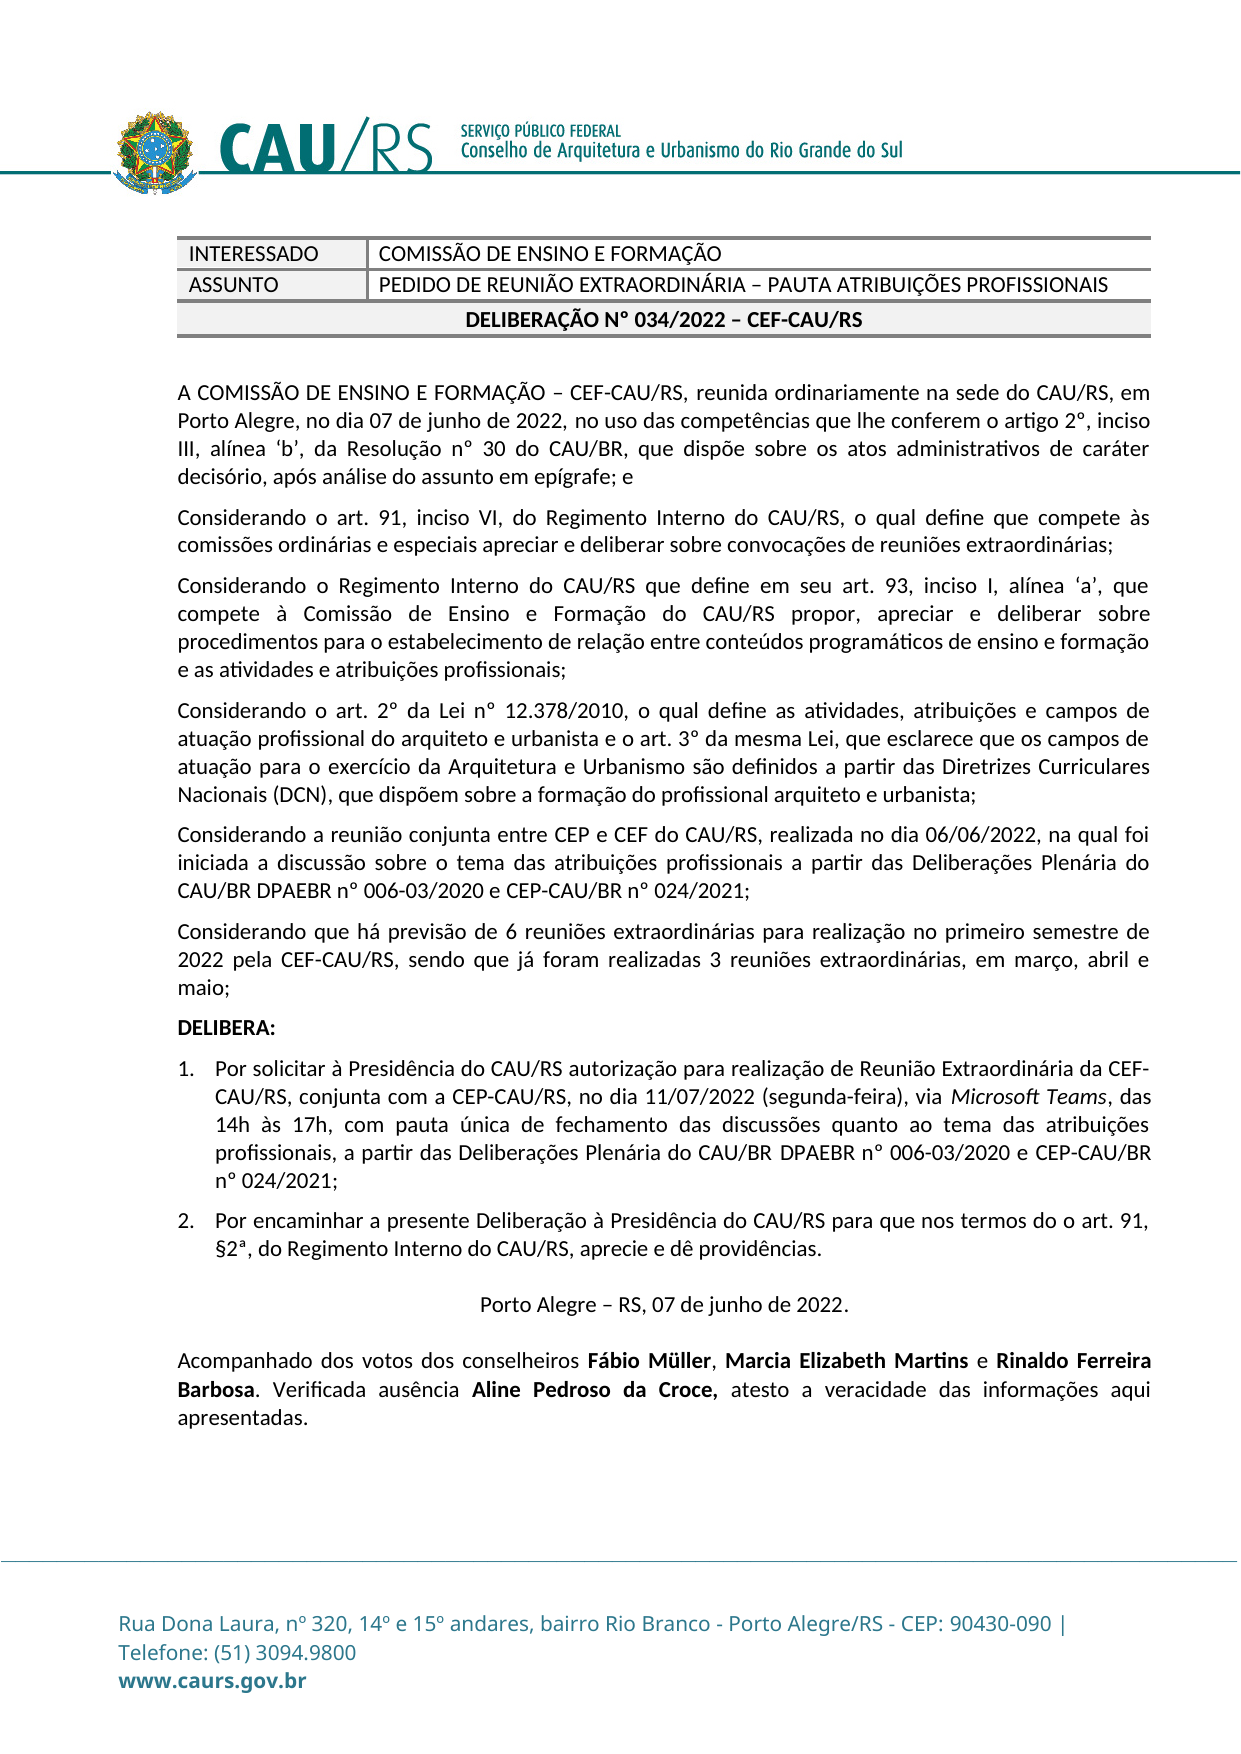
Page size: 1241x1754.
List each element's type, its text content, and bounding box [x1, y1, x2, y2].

table_cell PEDIDO DE REUNIÃO EXTRAORDINÁRIA – PAUTA ATRIBUIÇÕES PROFISSIONAIS [369, 271, 1151, 299]
table_header COMISSÃO DE ENSINO E FORMAÇÃO [369, 240, 1151, 267]
table_cell DELIBERAÇÃO Nº 034/2022 – CEF-CAU/RS [177, 303, 1151, 334]
picture [0, 45, 1241, 205]
list Considerando que há previsão de 6 reuniões extraordinárias para realização no primeiro semestre de 2022 pela CEF-CAU/RS, sendo que já foram realizadas 3 reuniões extraordinárias, em março, abril e maio; [177, 917, 1152, 1001]
list Considerando a reunião conjunta entre CEP e CEF do CAU/RS, realizada no dia 06/06/2022, na qual foi iniciada a discussão sobre o tema das atribuições profissionais a partir das Deliberações Plenária do CAU/BR DPAEBR nº 006-03/2020 e CEP-CAU/BR nº 024/2021; [177, 820, 1152, 904]
list Por solicitar à Presidência do CAU/RS autorização para realização de Reunião Extraordinária da CEF-CAU/RS, conjunta com a CEP-CAU/RS, no dia 11/07/2022 (segunda-feira), via Microsoft Teams, das 14h às 17h, com pauta única de fechamento das discussões quanto ao tema das atribuições profissionais, a partir das Deliberações Plenária do CAU/BR DPAEBR nº 006-03/2020 e CEP-CAU/BR nº 024/2021; [177, 1054, 1152, 1194]
text Acompanhado dos votos dos conselheiros Fábio Müller, Marcia Elizabeth Martins e Rinaldo Ferreira Barbosa. Verificada ausência Aline Pedroso da Croce, atesto a veracidade das informações aqui apresentadas. [177, 1347, 1152, 1431]
list Por encaminhar a presente Deliberação à Presidência do CAU/RS para que nos termos do o art. 91, §2ª, do Regimento Interno do CAU/RS, aprecie e dê providências. [177, 1207, 1152, 1263]
list Considerando o Regimento Interno do CAU/RS que define em seu art. 93, inciso I, alínea ‘a’, que compete à Comissão de Ensino e Formação do CAU/RS propor, apreciar e deliberar sobre procedimentos para o estabelecimento de relação entre conteúdos programáticos de ensino e formação e as atividades e atribuições profissionais; [177, 571, 1152, 683]
list DELIBERA: [177, 1013, 1152, 1041]
table_cell ASSUNTO [177, 271, 366, 299]
list A COMISSÃO DE ENSINO E FORMAÇÃO – CEF-CAU/RS, reunida ordinariamente na sede do CAU/RS, em Porto Alegre, no dia 07 de junho de 2022, no uso das competências que lhe conferem o artigo 2º, inciso III, alínea ‘b’, da Resolução nº 30 do CAU/BR, que dispõe sobre os atos administrativos de caráter decisório, após análise do assunto em epígrafe; e [177, 378, 1152, 490]
list Considerando o art. 2º da Lei nº 12.378/2010, o qual define as atividades, atribuições e campos de atuação profissional do arquiteto e urbanista e o art. 3º da mesma Lei, que esclarece que os campos de atuação para o exercício da Arquitetura e Urbanismo são definidos a partir das Diretrizes Curriculares Nacionais (DCN), que dispõem sobre a formação do profissional arquiteto e urbanista; [177, 696, 1152, 808]
table_header INTERESSADO [177, 240, 366, 267]
text Porto Alegre – RS, 07 de junho de 2022. [177, 1291, 1152, 1319]
list Considerando o art. 91, inciso VI, do Regimento Interno do CAU/RS, o qual define que compete às comissões ordinárias e especiais apreciar e deliberar sobre convocações de reuniões extraordinárias; [177, 503, 1152, 559]
